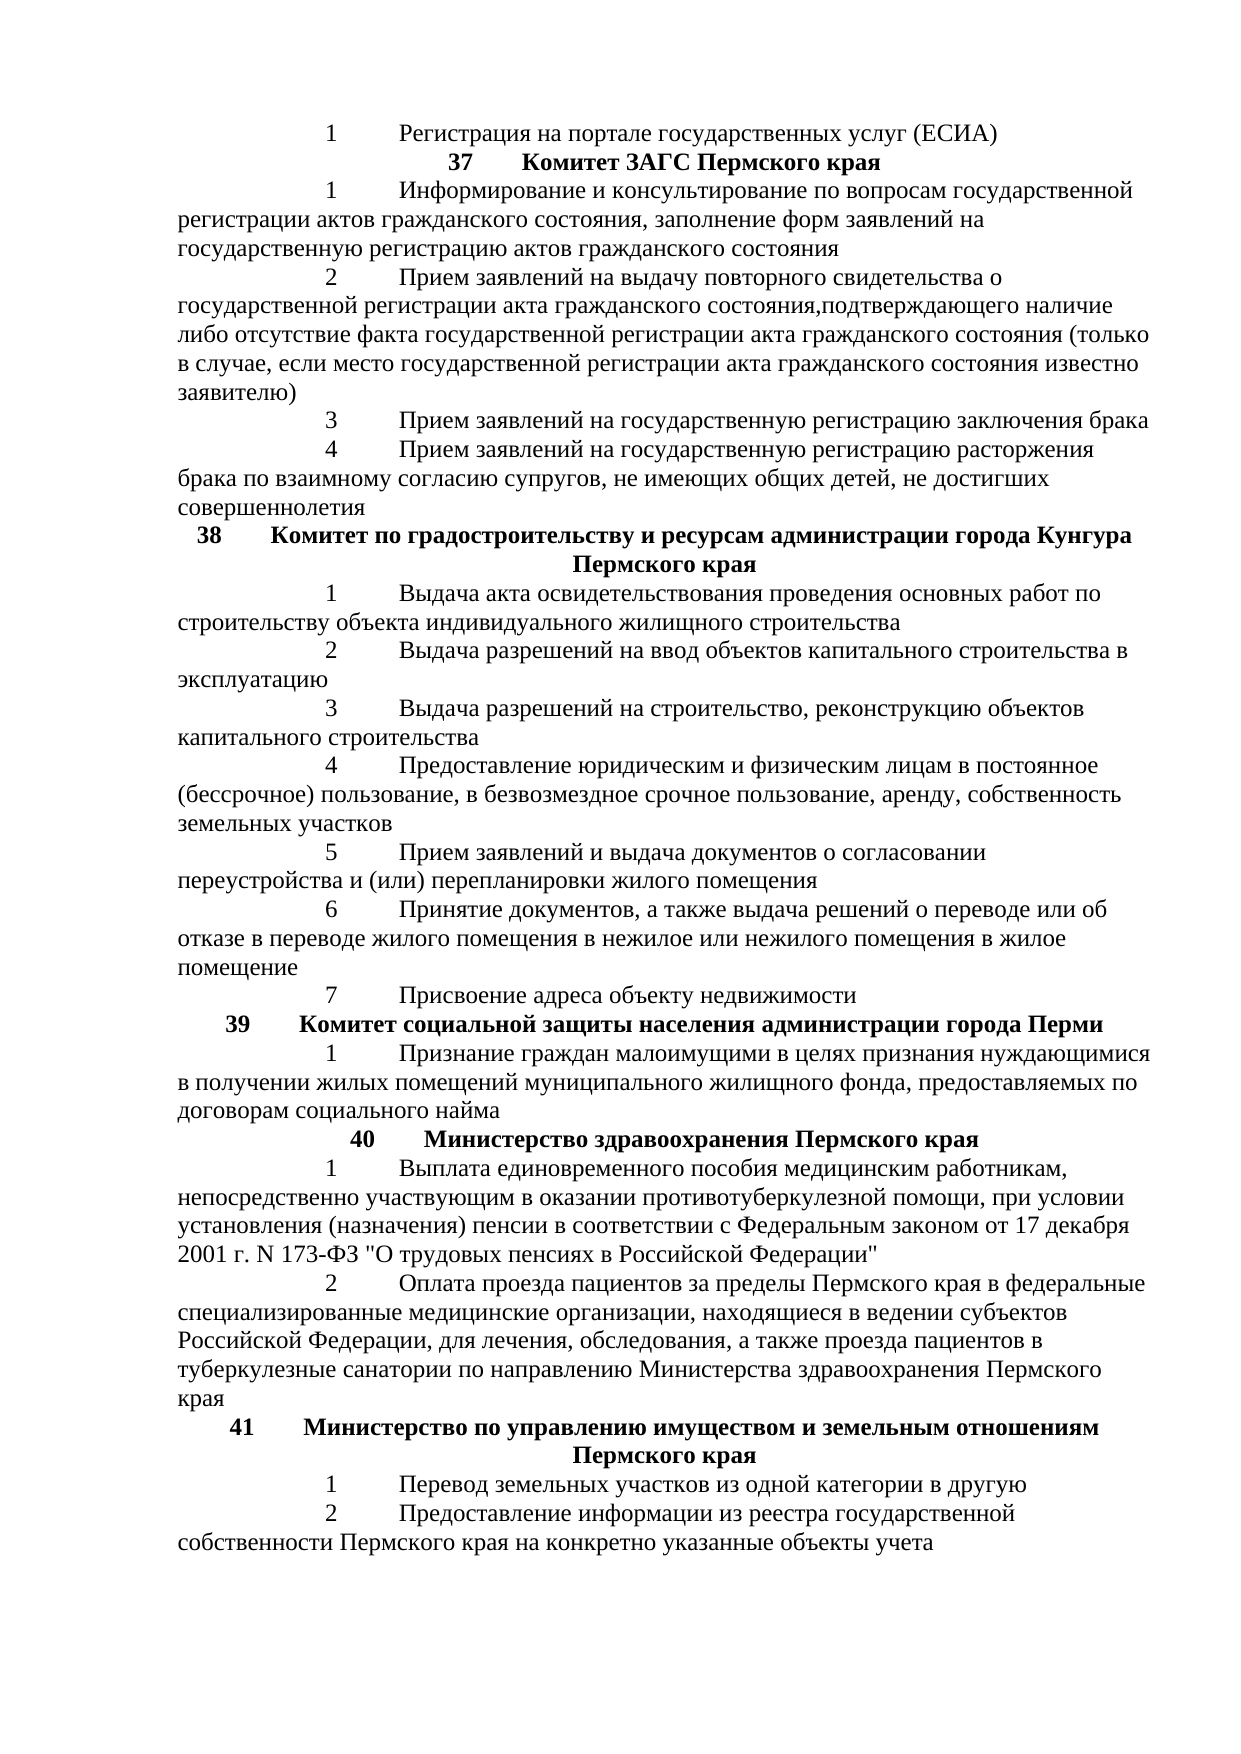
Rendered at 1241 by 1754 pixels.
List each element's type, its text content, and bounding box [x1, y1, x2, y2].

text 7 Присвоение адреса объекту недвижимости [177, 981, 1152, 1009]
text 41 Министерство по управлению имуществом и земельным отношениям Пермского края [177, 1412, 1152, 1469]
text 1 Выдача акта освидетельствования проведения основных работ по строительству объекта индивидуального жилищного строительства [177, 578, 1152, 636]
text 39 Комитет социальной защиты населения администрации города Перми [177, 1009, 1152, 1038]
text 37 Комитет ЗАГС Пермского края [177, 147, 1152, 176]
text 4 Предоставление юридическим и физическим лицам в постоянное (бессрочное) пользование, в безвозмездное срочное пользование, аренду, собственность земельных участков [177, 751, 1152, 837]
text 1 Выплата единовременного пособия медицинским работникам, непосредственно участвующим в оказании противотуберкулезной помощи, при условии установления (назначения) пенсии в соответствии с Федеральным законом от 17 декабря 2001 г. N 173-ФЗ "О трудовых пенсиях в Российской Федерации" [177, 1153, 1152, 1268]
text 2 Прием заявлений на выдачу повторного свидетельства о государственной регистрации акта гражданского состояния,подтверждающего наличие либо отсутствие факта государственной регистрации акта гражданского состояния (только в случае, если место государственной регистрации акта гражданского состояния известно заявителю) [177, 262, 1152, 406]
text 1 Перевод земельных участков из одной категории в другую [177, 1469, 1152, 1498]
text 3 Выдача разрешений на строительство, реконструкцию объектов капитального строительства [177, 693, 1152, 751]
text 3 Прием заявлений на государственную регистрацию заключения брака [177, 406, 1152, 434]
text 4 Прием заявлений на государственную регистрацию расторжения брака по взаимному согласию супругов, не имеющих общих детей, не достигших совершеннолетия [177, 434, 1152, 521]
text 2 Оплата проезда пациентов за пределы Пермского края в федеральные специализированные медицинские организации, находящиеся в ведении субъектов Российской Федерации, для лечения, обследования, а также проезда пациентов в туберкулезные санатории по направлению Министерства здравоохранения Пермского края [177, 1268, 1152, 1412]
text 38 Комитет по градостроительству и ресурсам администрации города Кунгура Пермского края [177, 521, 1152, 578]
text 1 Признание граждан малоимущими в целях признания нуждающимися в получении жилых помещений муниципального жилищного фонда, предоставляемых по договорам социального найма [177, 1038, 1152, 1124]
text 40 Министерство здравоохранения Пермского края [177, 1124, 1152, 1153]
text 2 Предоставление информации из реестра государственной собственности Пермского края на конкретно указанные объекты учета [177, 1498, 1152, 1556]
text 2 Выдача разрешений на ввод объектов капитального строительства в эксплуатацию [177, 636, 1152, 693]
text 5 Прием заявлений и выдача документов о согласовании переустройства и (или) перепланировки жилого помещения [177, 837, 1152, 894]
text 6 Принятие документов, а также выдача решений о переводе или об отказе в переводе жилого помещения в нежилое или нежилого помещения в жилое помещение [177, 894, 1152, 981]
text 1 Информирование и консультирование по вопросам государственной регистрации актов гражданского состояния, заполнение форм заявлений на государственную регистрацию актов гражданского состояния [177, 176, 1152, 262]
text 1 Регистрация на портале государственных услуг (ЕСИА) [177, 118, 1152, 147]
